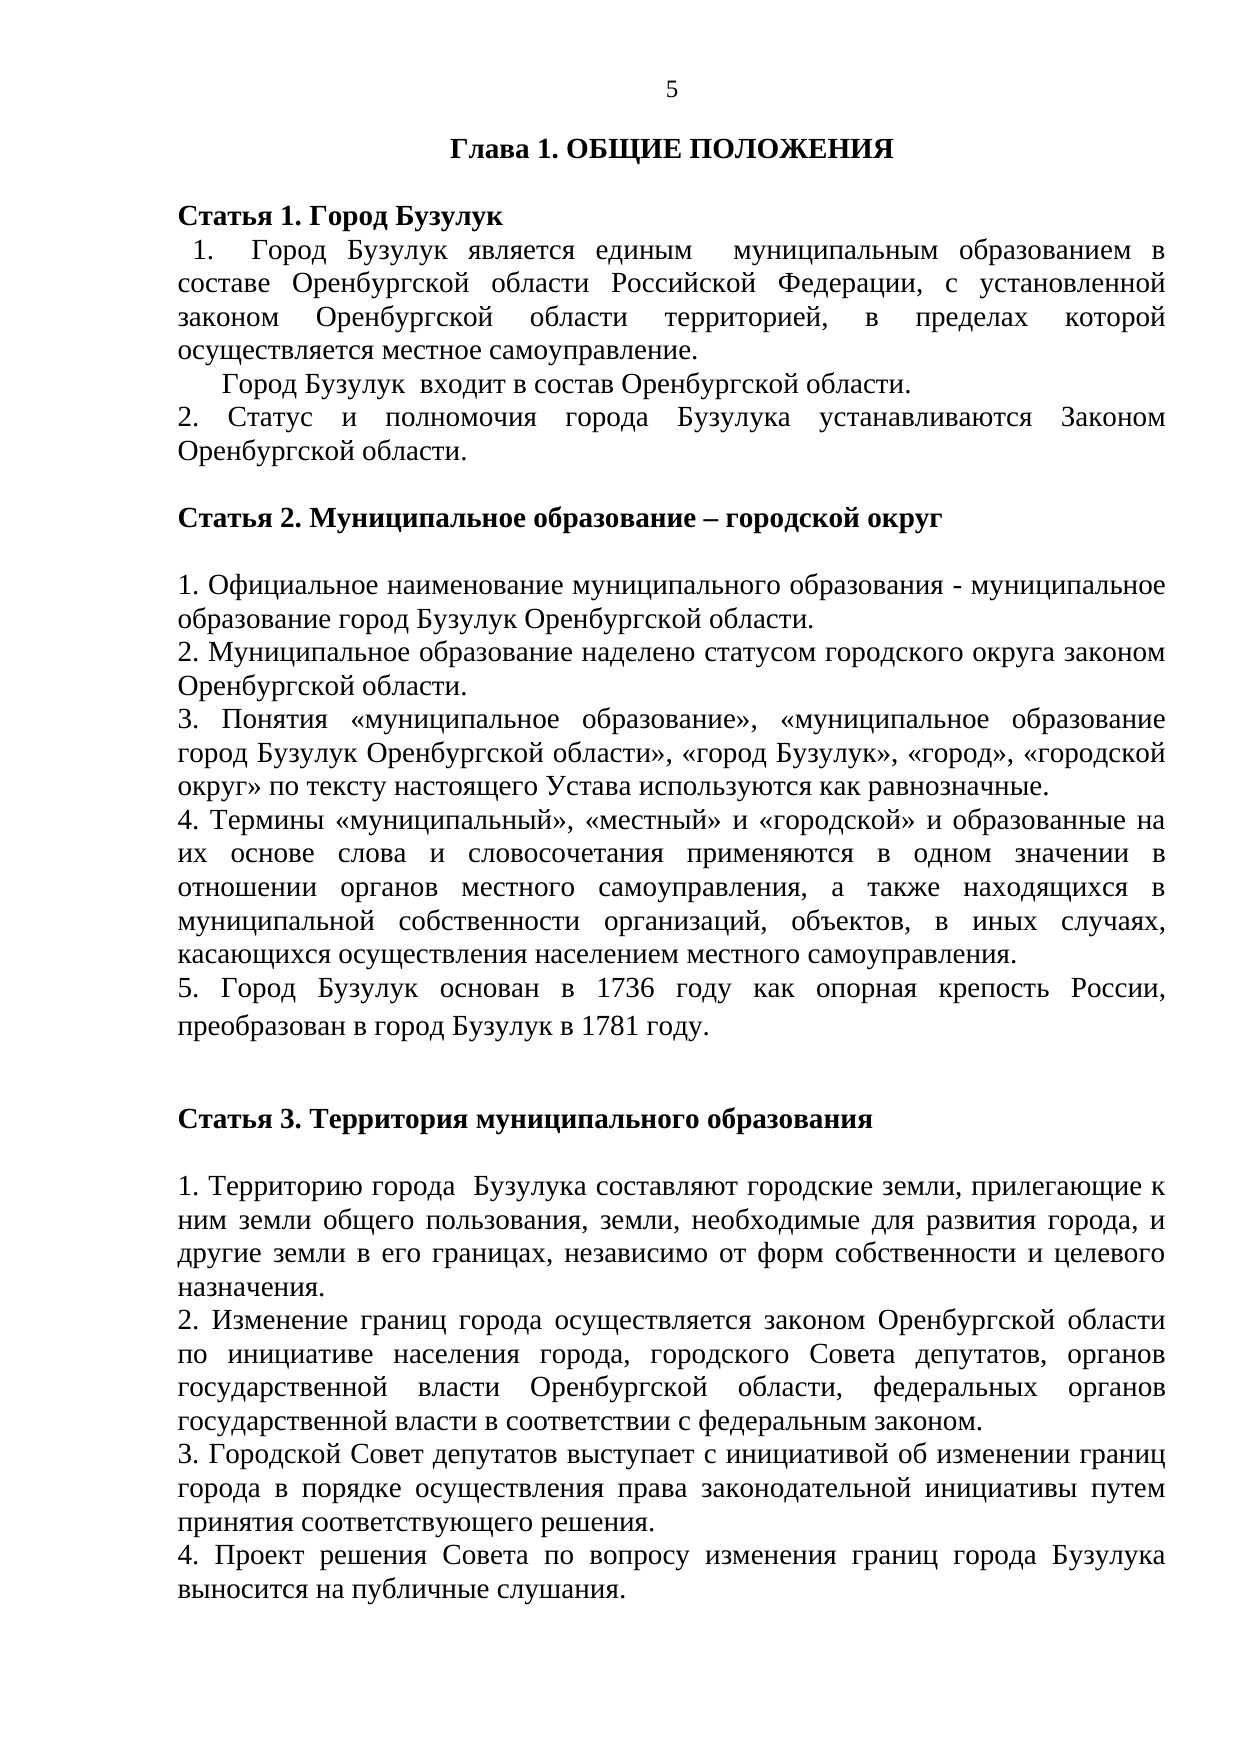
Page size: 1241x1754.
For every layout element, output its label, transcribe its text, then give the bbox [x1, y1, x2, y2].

text 2. Статус и полномочия города Бузулука устанавливаются Законом Оренбургской области. [177, 399, 1167, 467]
text 2. Изменение границ города осуществляется законом Оренбургской области по инициативе населения города, городского Совета депутатов, органов государственной власти Оренбургской области, федеральных органов государственной власти в соответствии с федеральным законом. [177, 1302, 1167, 1437]
text 5. Город Бузулук основан в 1736 году как опорная крепость России, преобразован в город Бузулук в 1781 году. [177, 970, 1167, 1042]
text Статья 1. Город Бузулук [177, 198, 1167, 232]
text 3. Понятия «муниципальное образование», «муниципальное образование город Бузулук Оренбургской области», «город Бузулук», «город», «городской округ» по тексту настоящего Устава используются как равнозначные. [177, 701, 1167, 802]
list Город Бузулук входит в состав Оренбургской области. [222, 366, 1167, 399]
text 1. Официальное наименование муниципального образования - муниципальное образование город Бузулук Оренбургской области. [177, 567, 1167, 634]
text Статья 3. Территория муниципального образования [177, 1101, 1167, 1135]
title Глава 1. ОБЩИЕ ПОЛОЖЕНИЯ [177, 131, 1167, 165]
text Статья 2. Муниципальное образование – городской округ [177, 500, 1167, 534]
text 3. Городской Совет депутатов выступает с инициативой об изменении границ города в порядке осуществления права законодательной инициативы путем принятия соответствующего решения. [177, 1437, 1167, 1537]
text 2. Муниципальное образование наделено статусом городского округа законом Оренбургской области. [177, 634, 1167, 701]
text 4. Проект решения Совета по вопросу изменения границ города Бузулука выносится на публичные слушания. [177, 1537, 1167, 1604]
text 1. Территорию города Бузулука составляют городские земли, прилегающие к ним земли общего пользования, земли, необходимые для развития города, и другие земли в его границах, независимо от форм собственности и целевого назначения. [177, 1168, 1167, 1302]
text 4. Термины «муниципальный», «местный» и «городской» и образованные на их основе слова и словосочетания применяются в одном значении в отношении органов местного самоуправления, а также находящихся в муниципальной собственности организаций, объектов, в иных случаях, касающихся осуществления населением местного самоуправления. [177, 802, 1167, 970]
list Город Бузулук является единым муниципальным образованием в составе Оренбургской области Российской Федерации, с установленной законом Оренбургской области территорией, в пределах которой осуществляется местное самоуправление. [177, 232, 1167, 366]
